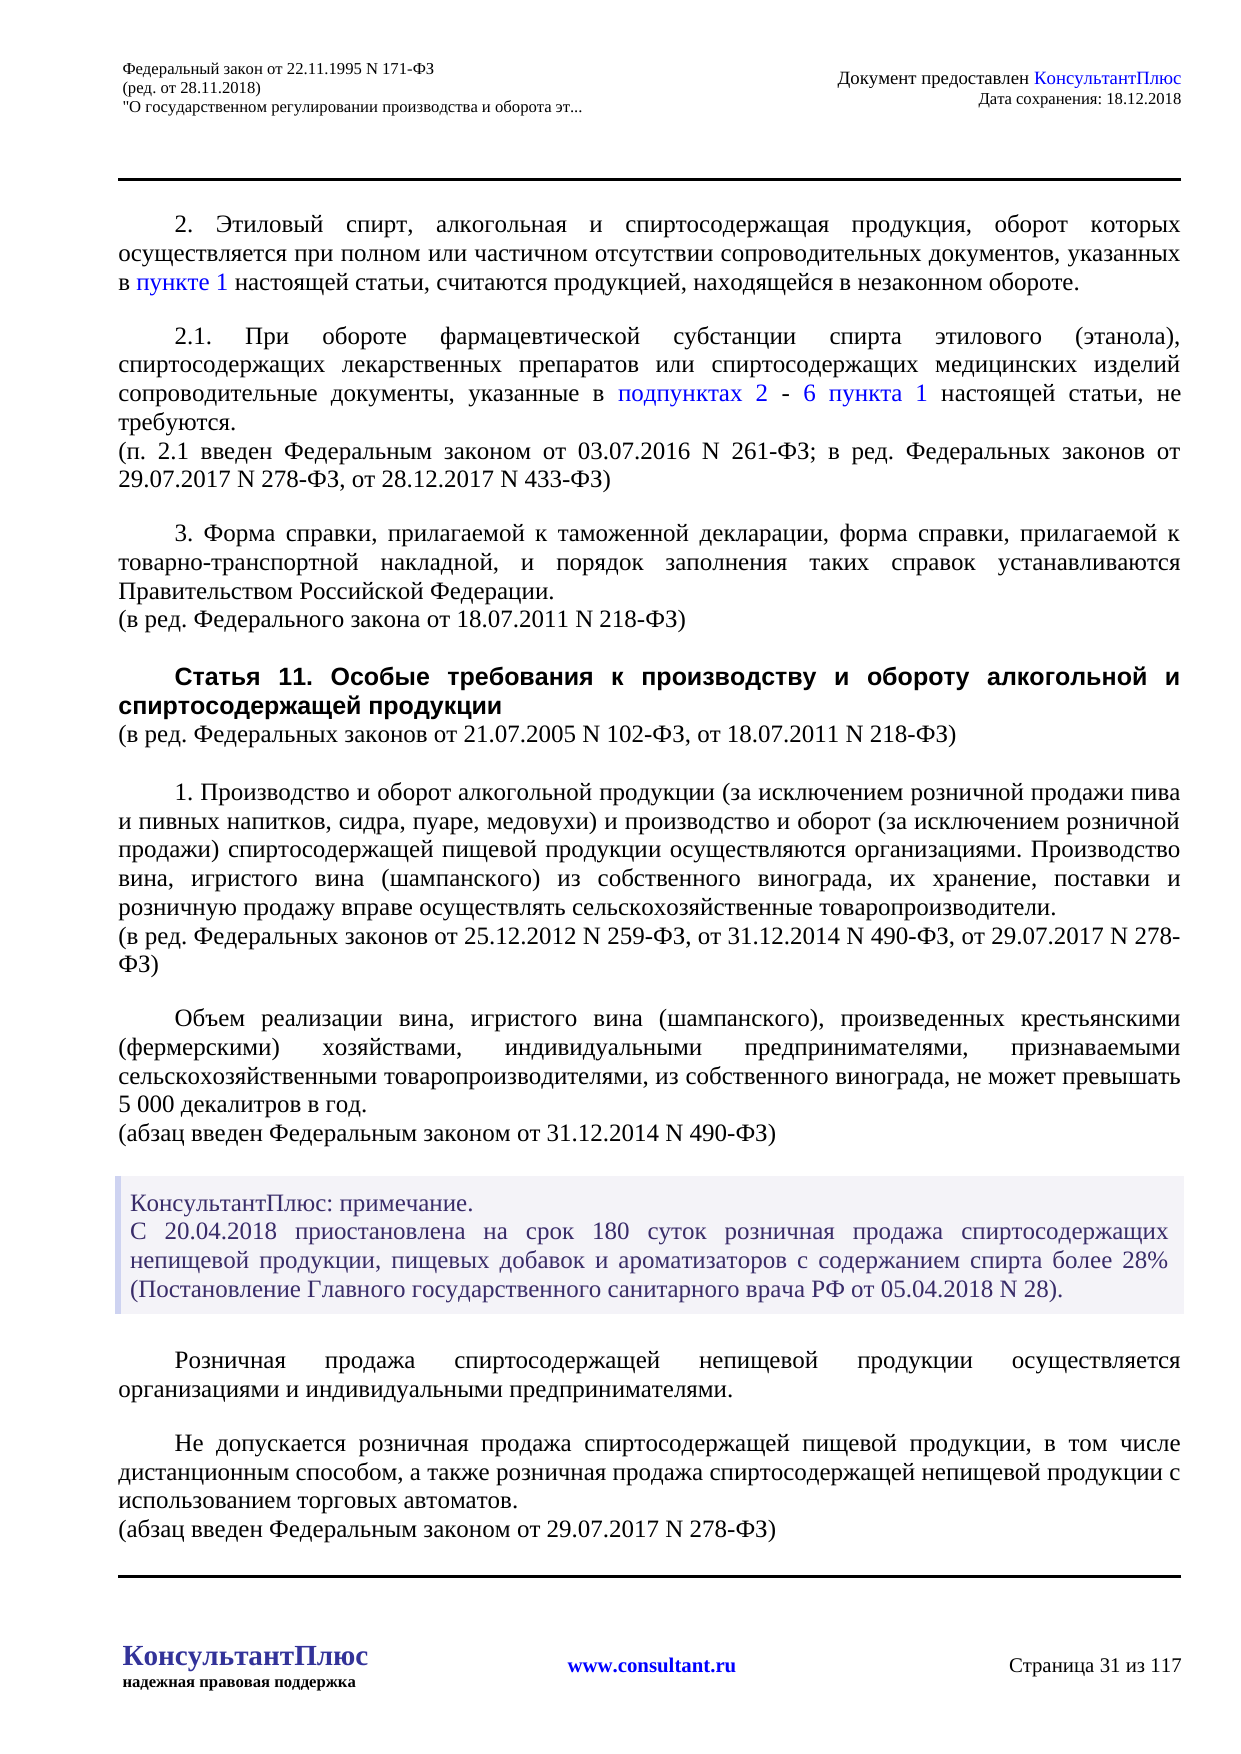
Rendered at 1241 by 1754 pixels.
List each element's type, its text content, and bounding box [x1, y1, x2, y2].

text (в ред. Федеральных законов от 21.07.2005 N 102-ФЗ, от 18.07.2011 N 218-ФЗ) [118, 719, 1181, 748]
text Розничная продажа спиртосодержащей непищевой продукции осуществляется организациями и индивидуальными предпринимателями. [118, 1346, 1181, 1403]
title Статья 11. Особые требования к производству и обороту алкогольной и спиртосодержащей продукции [118, 662, 1181, 719]
text 1. Производство и оборот алкогольной продукции (за исключением розничной продажи пива и пивных напитков, сидра, пуаре, медовухи) и производство и оборот (за исключением розничной продажи) спиртосодержащей пищевой продукции осуществляются организациями. Производство вина, игристого вина (шампанского) из собственного винограда, их хранение, поставки и розничную продажу вправе осуществлять сельскохозяйственные товаропроизводители. [118, 777, 1181, 921]
text Не допускается розничная продажа спиртосодержащей пищевой продукции, в том числе дистанционным способом, а также розничная продажа спиртосодержащей непищевой продукции с использованием торговых автоматов. [118, 1428, 1181, 1514]
text (в ред. Федеральных законов от 25.12.2012 N 259-ФЗ, от 31.12.2014 N 490-ФЗ, от 29.07.2017 N 278-ФЗ) [118, 921, 1181, 978]
text 2.1. При обороте фармацевтической субстанции спирта этилового (этанола), спиртосодержащих лекарственных препаратов или спиртосодержащих медицинских изделий сопроводительные документы, указанные в подпунктах 2 - 6 пункта 1 настоящей статьи, не требуются. [118, 321, 1181, 436]
text 2. Этиловый спирт, алкогольная и спиртосодержащая продукция, оборот которых осуществляется при полном или частичном отсутствии сопроводительных документов, указанных в пункте 1 настоящей статьи, считаются продукцией, находящейся в незаконном обороте. [118, 209, 1181, 296]
table_header КонсультантПлюс: примечание. С 20.04.2018 приостановлена на срок 180 суток розничная продажа спиртосодержащих непищевой продукции, пищевых добавок и ароматизаторов с содержанием спирта более 28% (Постановление Главного государственного санитарного врача РФ от 05.04.2018 N 28). [121, 1176, 1178, 1314]
text (абзац введен Федеральным законом от 29.07.2017 N 278-ФЗ) [118, 1514, 1181, 1543]
text 3. Форма справки, прилагаемой к таможенной декларации, форма справки, прилагаемой к товарно-транспортной накладной, и порядок заполнения таких справок устанавливаются Правительством Российской Федерации. [118, 518, 1181, 604]
text (абзац введен Федеральным законом от 31.12.2014 N 490-ФЗ) [118, 1118, 1181, 1147]
text (в ред. Федерального закона от 18.07.2011 N 218-ФЗ) [118, 604, 1181, 633]
text (п. 2.1 введен Федеральным законом от 03.07.2016 N 261-ФЗ; в ред. Федеральных законов от 29.07.2017 N 278-ФЗ, от 28.12.2017 N 433-ФЗ) [118, 436, 1181, 493]
text Объем реализации вина, игристого вина (шампанского), произведенных крестьянскими (фермерскими) хозяйствами, индивидуальными предпринимателями, признаваемыми сельскохозяйственными товаропроизводителями, из собственного винограда, не может превышать 5 000 декалитров в год. [118, 1003, 1181, 1118]
